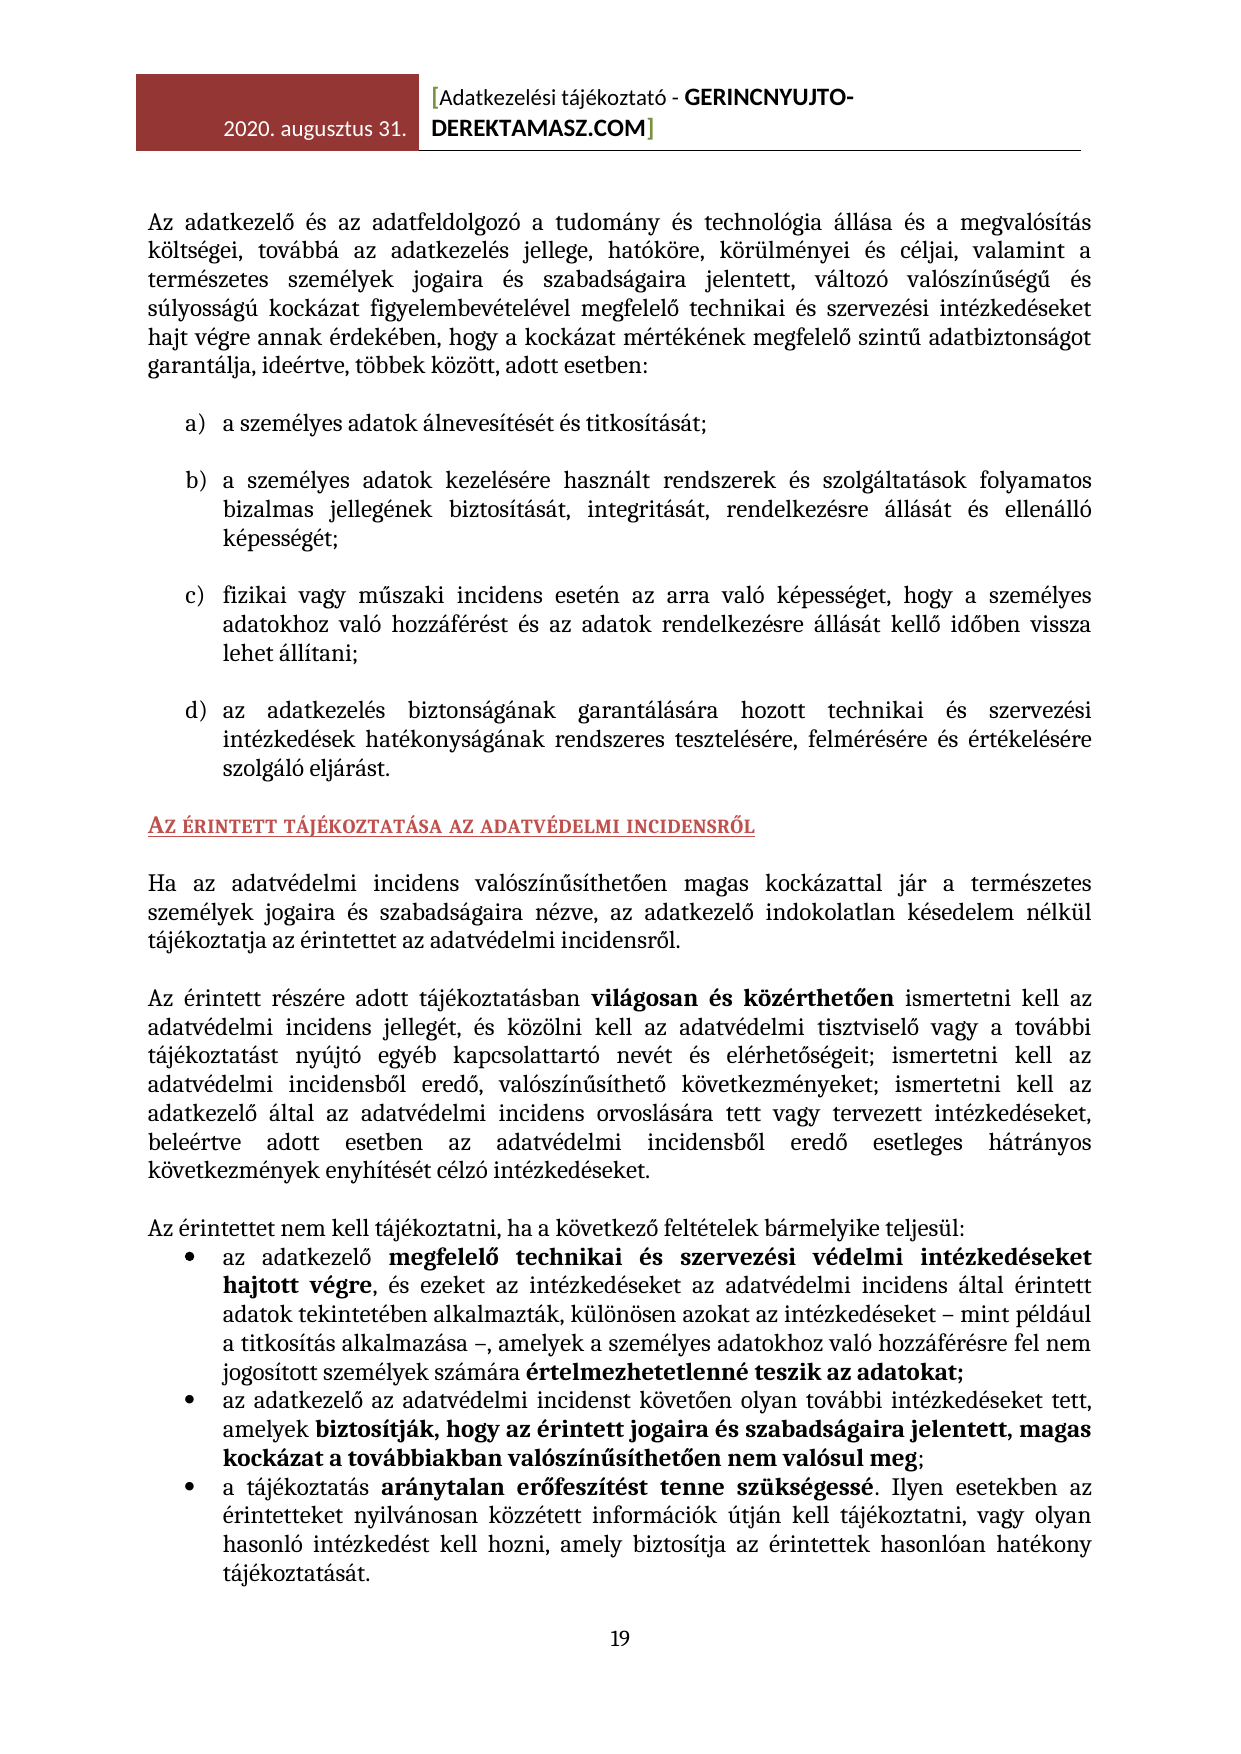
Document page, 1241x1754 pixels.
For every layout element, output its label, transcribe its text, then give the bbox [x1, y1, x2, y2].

list az adatkezelő megfelelő technikai és szervezési védelmi intézkedéseket hajtott végre, és ezeket az intézkedéseket az adatvédelmi incidens által érintett adatok tekintetében alkalmazták, különösen azokat az intézkedéseket – mint például a titkosítás alkalmazása –, amelyek a személyes adatokhoz való hozzáférésre fel nem jogosított személyek számára értelmezhetetlenné teszik az adatokat; [185, 1243, 1093, 1386]
text Ha az adatvédelmi incidens valószínűsíthetően magas kockázattal jár a természetes személyek jogaira és szabadságaira nézve, az adatkezelő indokolatlan késedelem nélkül tájékoztatja az érintettet az adatvédelmi incidensről. [148, 869, 1093, 955]
text Az érintett tájékoztatása az adatvédelmi incidensről [148, 811, 1093, 840]
text Az érintett részére adott tájékoztatásban világosan és közérthetően ismertetni kell az adatvédelmi incidens jellegét, és közölni kell az adatvédelmi tisztviselő vagy a további tájékoztatást nyújtó egyéb kapcsolattartó nevét és elérhetőségeit; ismertetni kell az adatvédelmi incidensből eredő, valószínűsíthető következményeket; ismertetni kell az adatkezelő által az adatvédelmi incidens orvoslására tett vagy tervezett intézkedéseket, beleértve adott esetben az adatvédelmi incidensből eredő esetleges hátrányos következmények enyhítését célzó intézkedéseket. [148, 984, 1093, 1185]
list a személyes adatok kezelésére használt rendszerek és szolgáltatások folyamatos bizalmas jellegének biztosítását, integritását, rendelkezésre állását és ellenálló képességét; [185, 466, 1093, 553]
list az adatkezelés biztonságának garantálására hozott technikai és szervezési intézkedések hatékonyságának rendszeres tesztelésére, felmérésére és értékelésére szolgáló eljárást. [185, 696, 1093, 783]
list fizikai vagy műszaki incidens esetén az arra való képességet, hogy a személyes adatokhoz való hozzáférést és az adatok rendelkezésre állását kellő időben vissza lehet állítani; [185, 581, 1093, 668]
text Az adatkezelő és az adatfeldolgozó a tudomány és technológia állása és a megvalósítás költségei, továbbá az adatkezelés jellege, hatóköre, körülményei és céljai, valamint a természetes személyek jogaira és szabadságaira jelentett, változó valószínűségű és súlyosságú kockázat figyelembevételével megfelelő technikai és szervezési intézkedéseket hajt végre annak érdekében, hogy a kockázat mértékének megfelelő szintű adatbiztonságot garantálja, ideértve, többek között, adott esetben: [148, 208, 1093, 380]
text Az érintettet nem kell tájékoztatni, ha a következő feltételek bármelyike teljesül: [148, 1214, 1093, 1243]
list az adatkezelő az adatvédelmi incidenst követően olyan további intézkedéseket tett, amelyek biztosítják, hogy az érintett jogaira és szabadságaira jelentett, magas kockázat a továbbiakban valószínűsíthetően nem valósul meg; [185, 1386, 1093, 1473]
list a tájékoztatás aránytalan erőfeszítést tenne szükségessé. Ilyen esetekben az érintetteket nyilvánosan közzétett információk útján kell tájékoztatni, vagy olyan hasonló intézkedést kell hozni, amely biztosítja az érintettek hasonlóan hatékony tájékoztatását. [185, 1473, 1093, 1588]
list a személyes adatok álnevesítését és titkosítását; [185, 409, 1093, 438]
